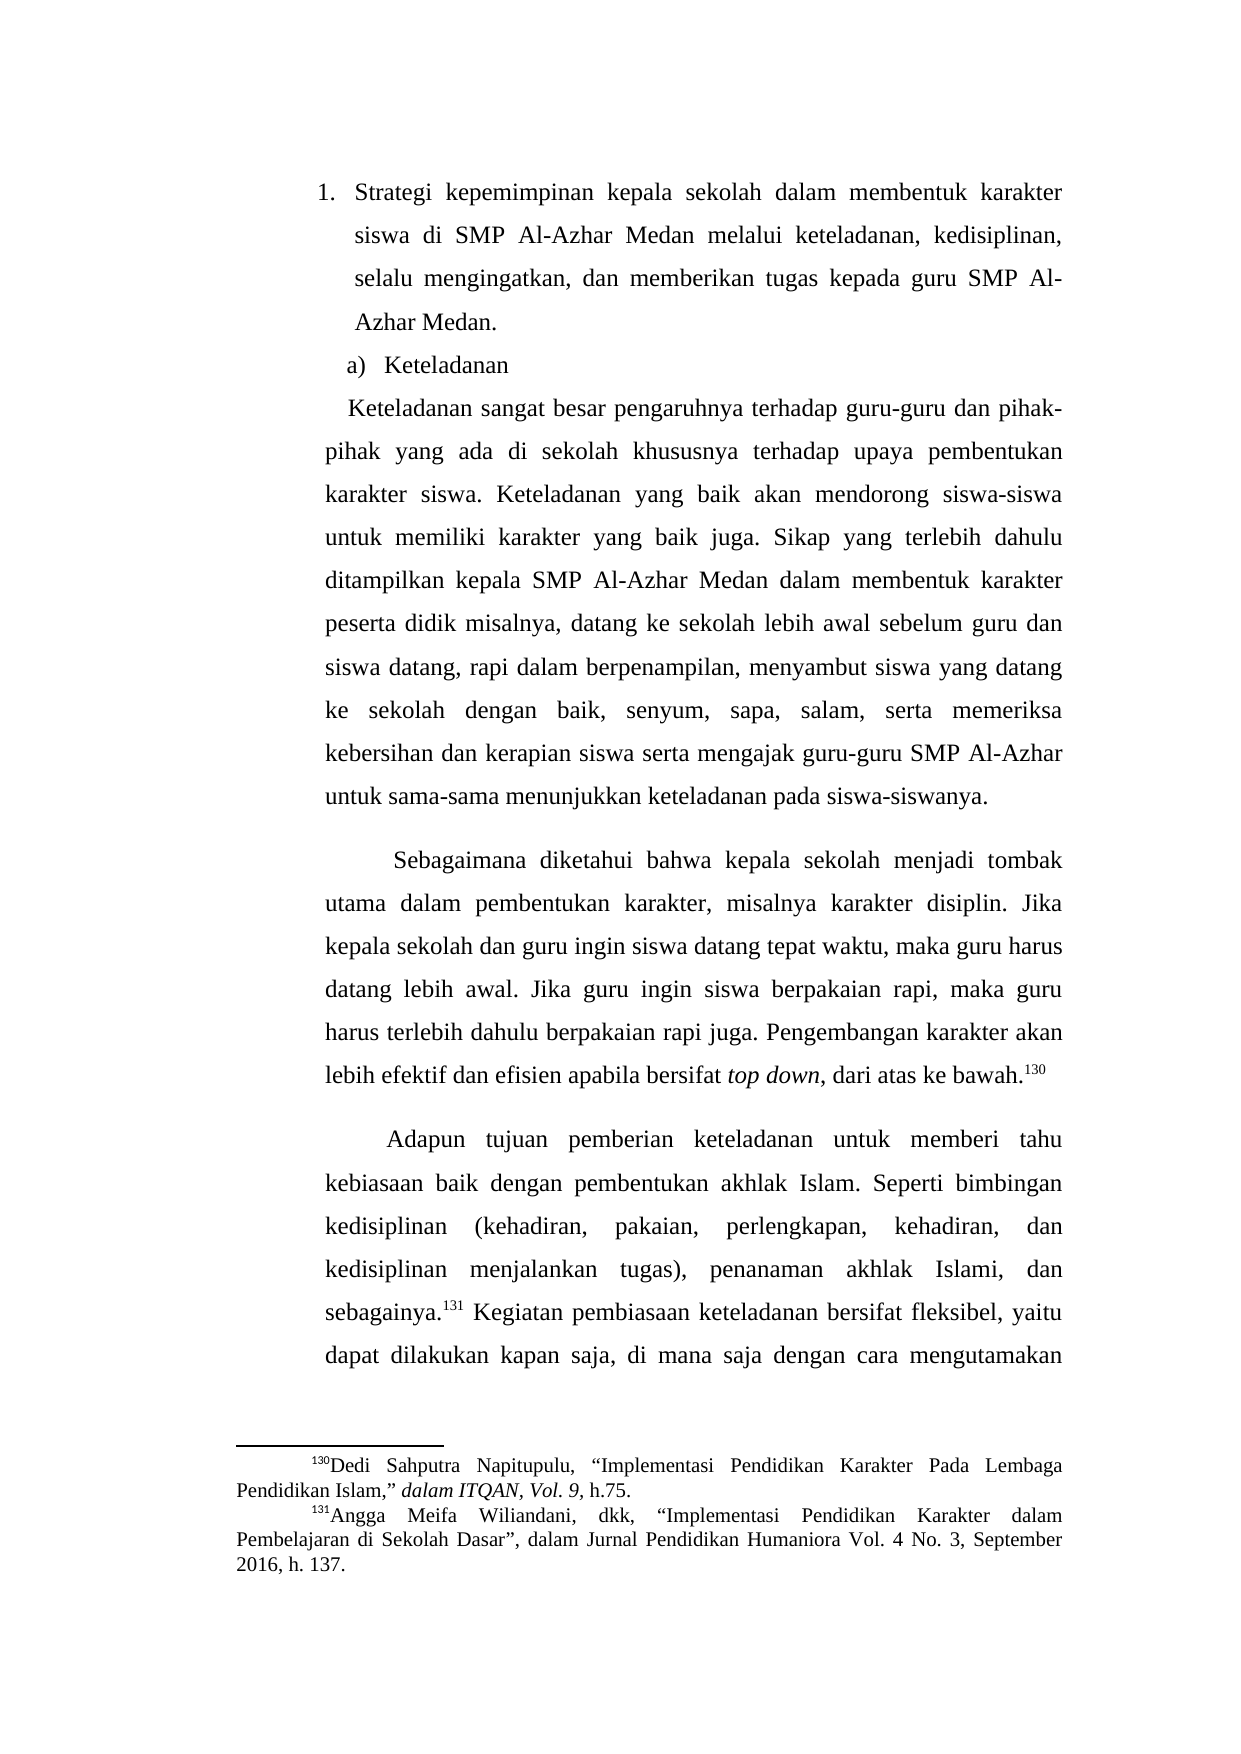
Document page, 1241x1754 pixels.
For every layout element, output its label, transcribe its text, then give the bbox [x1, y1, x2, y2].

list Keteladanan [346, 350, 1063, 378]
list Strategi kepemimpinan kepala sekolah dalam membentuk karakter siswa di SMP Al-Azhar Medan melalui keteladanan, kedisiplinan, selalu mengingatkan, dan memberikan tugas kepada guru SMP Al-Azhar Medan. [317, 177, 1063, 335]
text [325, 1124, 1063, 1369]
list Keteladanan sangat besar pengaruhnya terhadap guru-guru dan pihak-pihak yang ada di sekolah khususnya terhadap upaya pembentukan karakter siswa. Keteladanan yang baik akan mendorong siswa-siswa untuk memiliki karakter yang baik juga. Sikap yang terlebih dahulu ditampilkan kepala SMP Al-Azhar Medan dalam membentuk karakter peserta didik misalnya, datang ke sekolah lebih awal sebelum guru dan siswa datang, rapi dalam berpenampilan, menyambut siswa yang datang ke sekolah dengan baik, senyum, sapa, salam, serta memeriksa kebersihan dan kerapian siswa serta mengajak guru-guru SMP Al-Azhar untuk sama-sama menunjukkan keteladanan pada siswa-siswanya. [325, 393, 1063, 810]
text Sebagaimana diketahui bahwa kepala sekolah menjadi tombak utama dalam pembentukan karakter, misalnya karakter disiplin. Jika kepala sekolah dan guru ingin siswa datang tepat waktu, maka guru harus datang lebih awal. Jika guru ingin siswa berpakaian rapi, maka guru harus terlebih dahulu berpakaian rapi juga. Pengembangan karakter akan lebih efektif dan efisien apabila bersifat top down, dari atas ke bawah. [325, 845, 1063, 1089]
